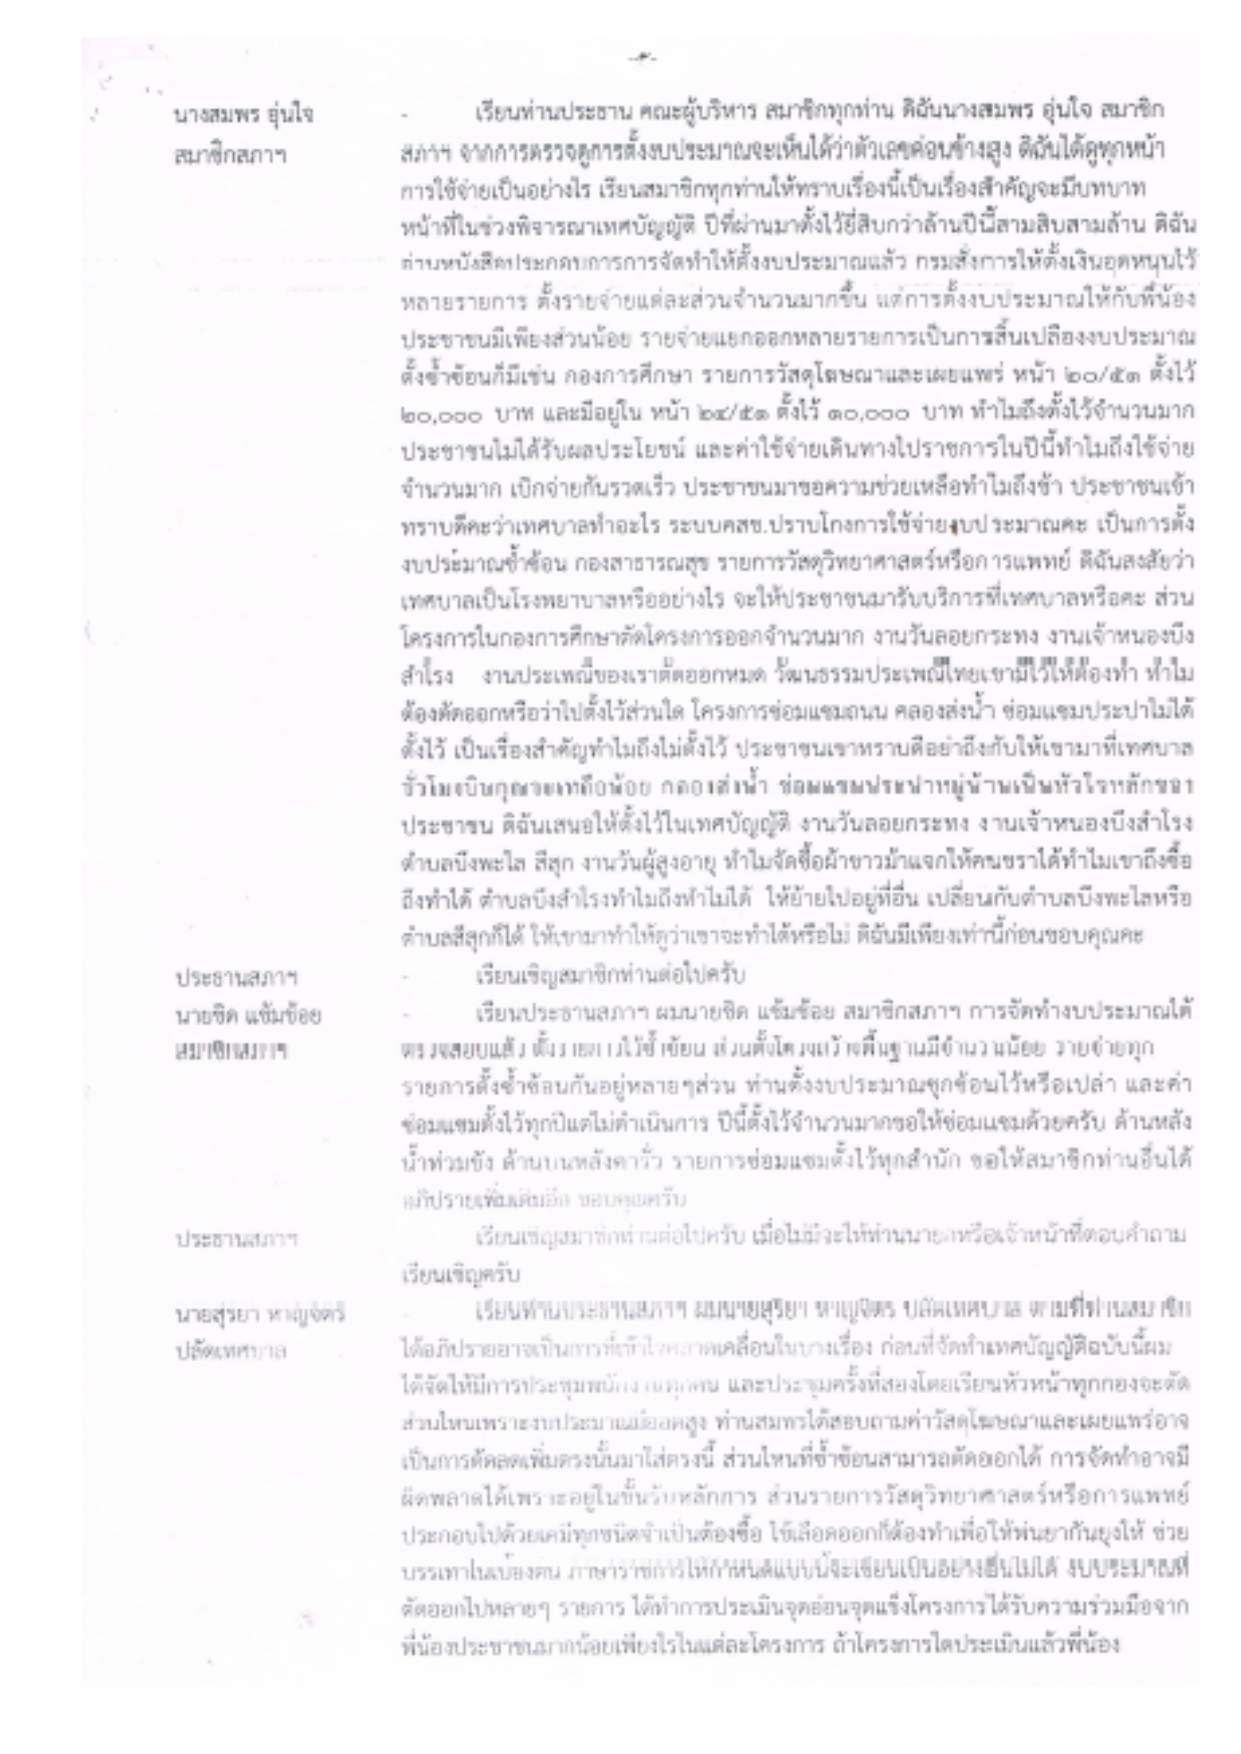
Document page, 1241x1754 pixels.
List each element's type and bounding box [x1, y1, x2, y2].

picture [81, 37, 1200, 1687]
